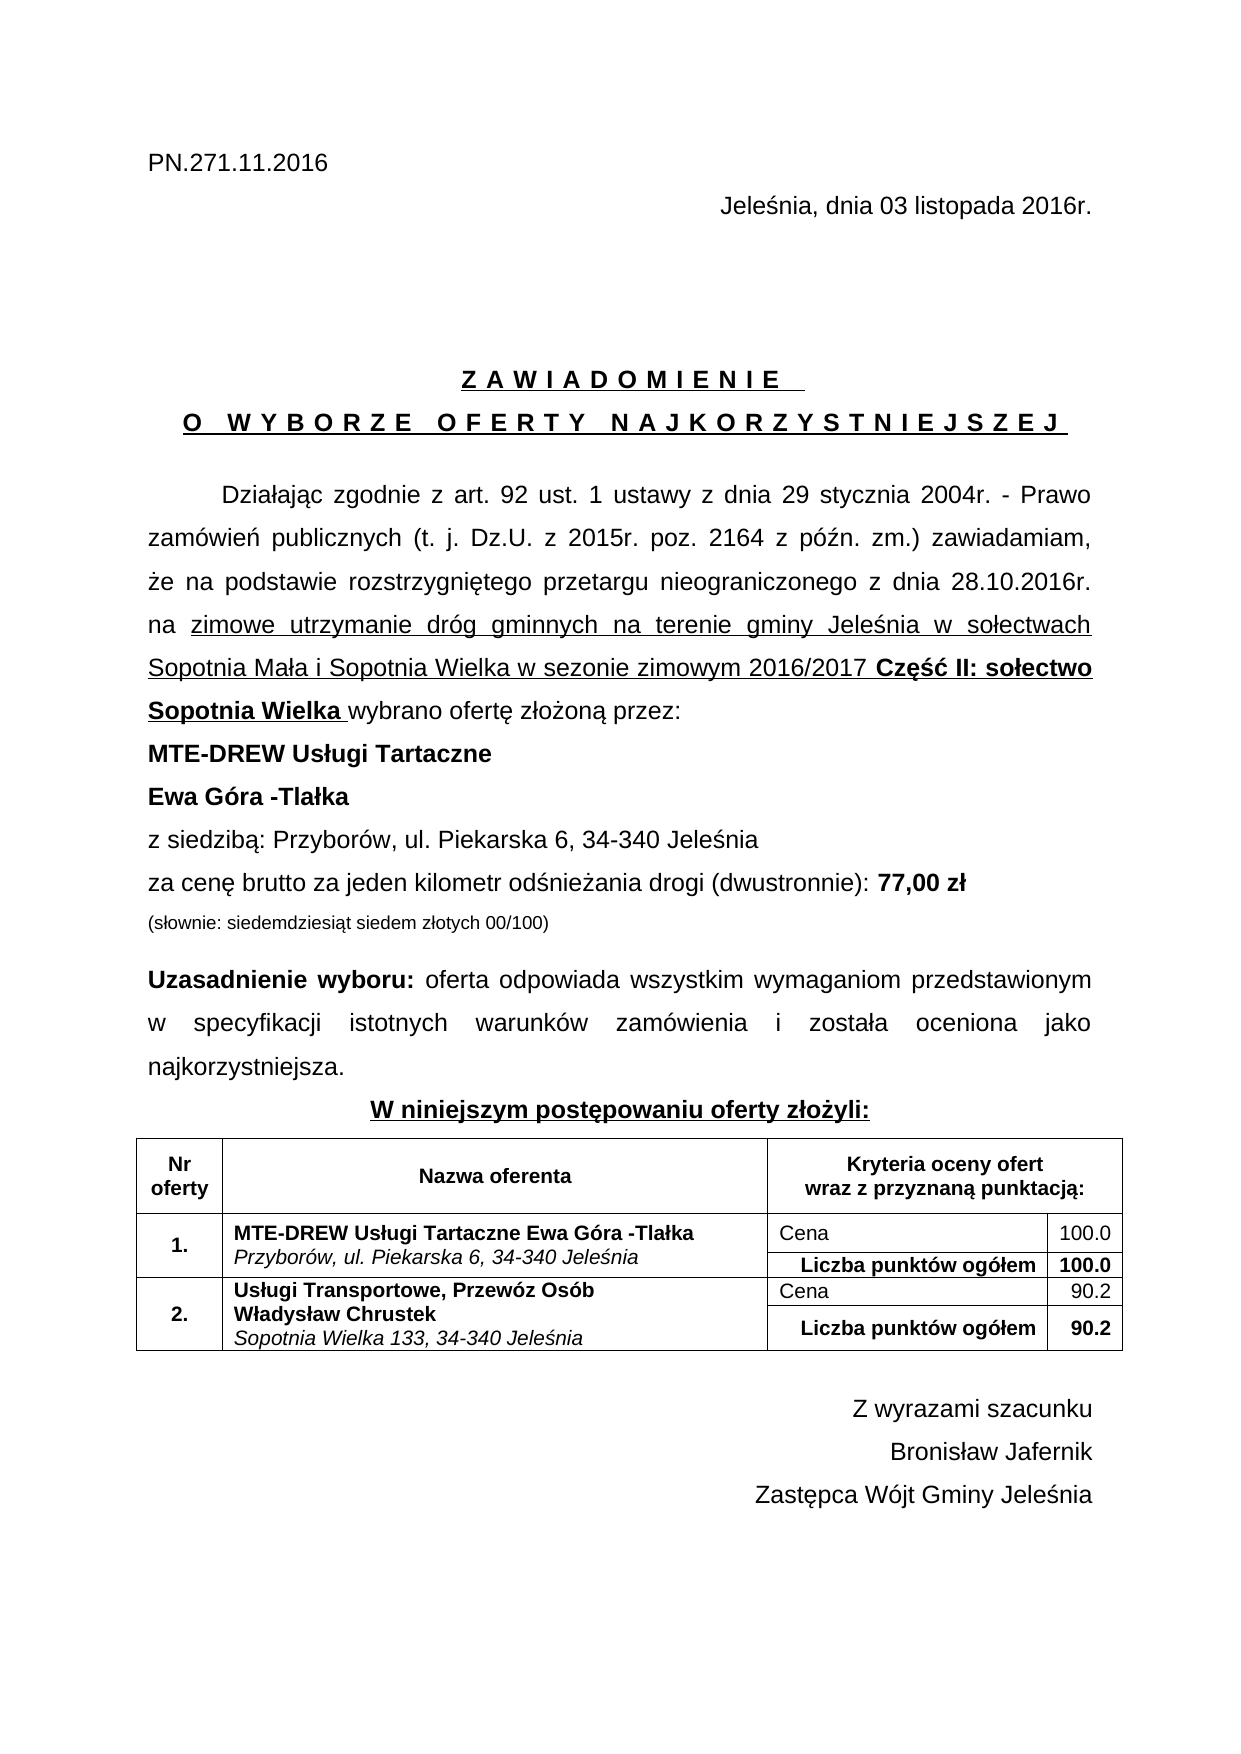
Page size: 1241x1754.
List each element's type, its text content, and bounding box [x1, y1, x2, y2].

table_header Nr oferty [137, 1139, 222, 1212]
table_cell Usługi Transportowe, Przewóz Osób Władysław Chrustek Sopotnia Wielka 133, 34-340 Jeleśnia [223, 1278, 767, 1349]
text Jeleśnia, dnia 03 listopada 2016r. [148, 191, 1092, 219]
text z siedzibą: Przyborów, ul. Piekarska 6, 34-340 Jeleśnia [148, 825, 1092, 854]
table_cell 100.0 [1048, 1253, 1122, 1277]
table_header Kryteria oceny ofert wraz z przyznaną punktacją: [768, 1139, 1122, 1212]
table_cell 1. [137, 1214, 222, 1277]
table_cell MTE-DREW Usługi Tartaczne Ewa Góra -Tlałka Przyborów, ul. Piekarska 6, 34-340 Jeleśnia [223, 1214, 767, 1277]
text PN.271.11.2016 [148, 148, 1092, 176]
text (słownie: siedemdziesiąt siedem złotych 00/100) [148, 911, 1092, 933]
text Zastępca Wójt Gminy Jeleśnia [129, 1480, 1092, 1509]
text Bronisław Jafernik [129, 1437, 1092, 1466]
text O WYBORZE OFERTY NAJKORZYSTNIEJSZEJ [148, 408, 1092, 437]
text MTE-DREW Usługi Tartaczne [148, 739, 1092, 768]
text Z wyrazami szacunku [129, 1394, 1092, 1422]
table_cell Liczba punktów ogółem [768, 1253, 1047, 1277]
table_cell Cena [768, 1278, 1047, 1304]
text ZAWIADOMIENIE [148, 365, 1092, 394]
text za cenę brutto za jeden kilometr odśnieżania drogi (dwustronnie): 77,00 zł [148, 868, 1092, 897]
text Działając zgodnie z art. 92 ust. 1 ustawy z dnia 29 stycznia 2004r. - Prawo zamówień publicznych (t. j. Dz.U. z 2015r. poz. 2164 z późn. zm.) zawiadamiam, że na podstawie rozstrzygniętego przetargu nieograniczonego z dnia 28.10.2016r. na zimowe utrzymanie dróg gminnych na terenie gminy Jeleśnia w sołectwach Sopotnia Mała i Sopotnia Wielka w sezonie zimowym 2016/2017 Część II: sołectwo Sopotnia Wielka wybrano ofertę złożoną przez: [148, 679, 1092, 724]
text W niniejszym postępowaniu oferty złożyli: [148, 1095, 1092, 1123]
table_header Nazwa oferenta [223, 1139, 767, 1212]
table_cell Cena [768, 1214, 1047, 1252]
text Uzasadnienie wyboru: oferta odpowiada wszystkim wymaganiom przedstawionym w specyfikacji istotnych warunków zamówienia i została oceniona jako najkorzystniejsza. [148, 965, 1092, 1080]
table_cell 2. [137, 1278, 222, 1349]
table_cell 90.2 [1048, 1306, 1122, 1349]
text Działając zgodnie z art. 92 ust. 1 ustawy z dnia 29 stycznia 2004r. - Prawo zamówień publicznych (t. j. Dz.U. z 2015r. poz. 2164 z późn. zm.) zawiadamiam, że na podstawie rozstrzygniętego przetargu nieograniczonego z dnia 28.10.2016r. na zimowe utrzymanie dróg gminnych na terenie gminy Jeleśnia w sołectwach Sopotnia Mała i Sopotnia Wielka w sezonie zimowym 2016/2017 Część II: sołectwo Sopotnia Wielka wybrano ofertę złożoną przez: [148, 480, 1092, 678]
table_cell 100.0 [1048, 1214, 1122, 1252]
table_cell Liczba punktów ogółem [768, 1306, 1047, 1349]
text Ewa Góra -Tlałka [148, 782, 1092, 811]
table_cell 90.2 [1048, 1278, 1122, 1304]
